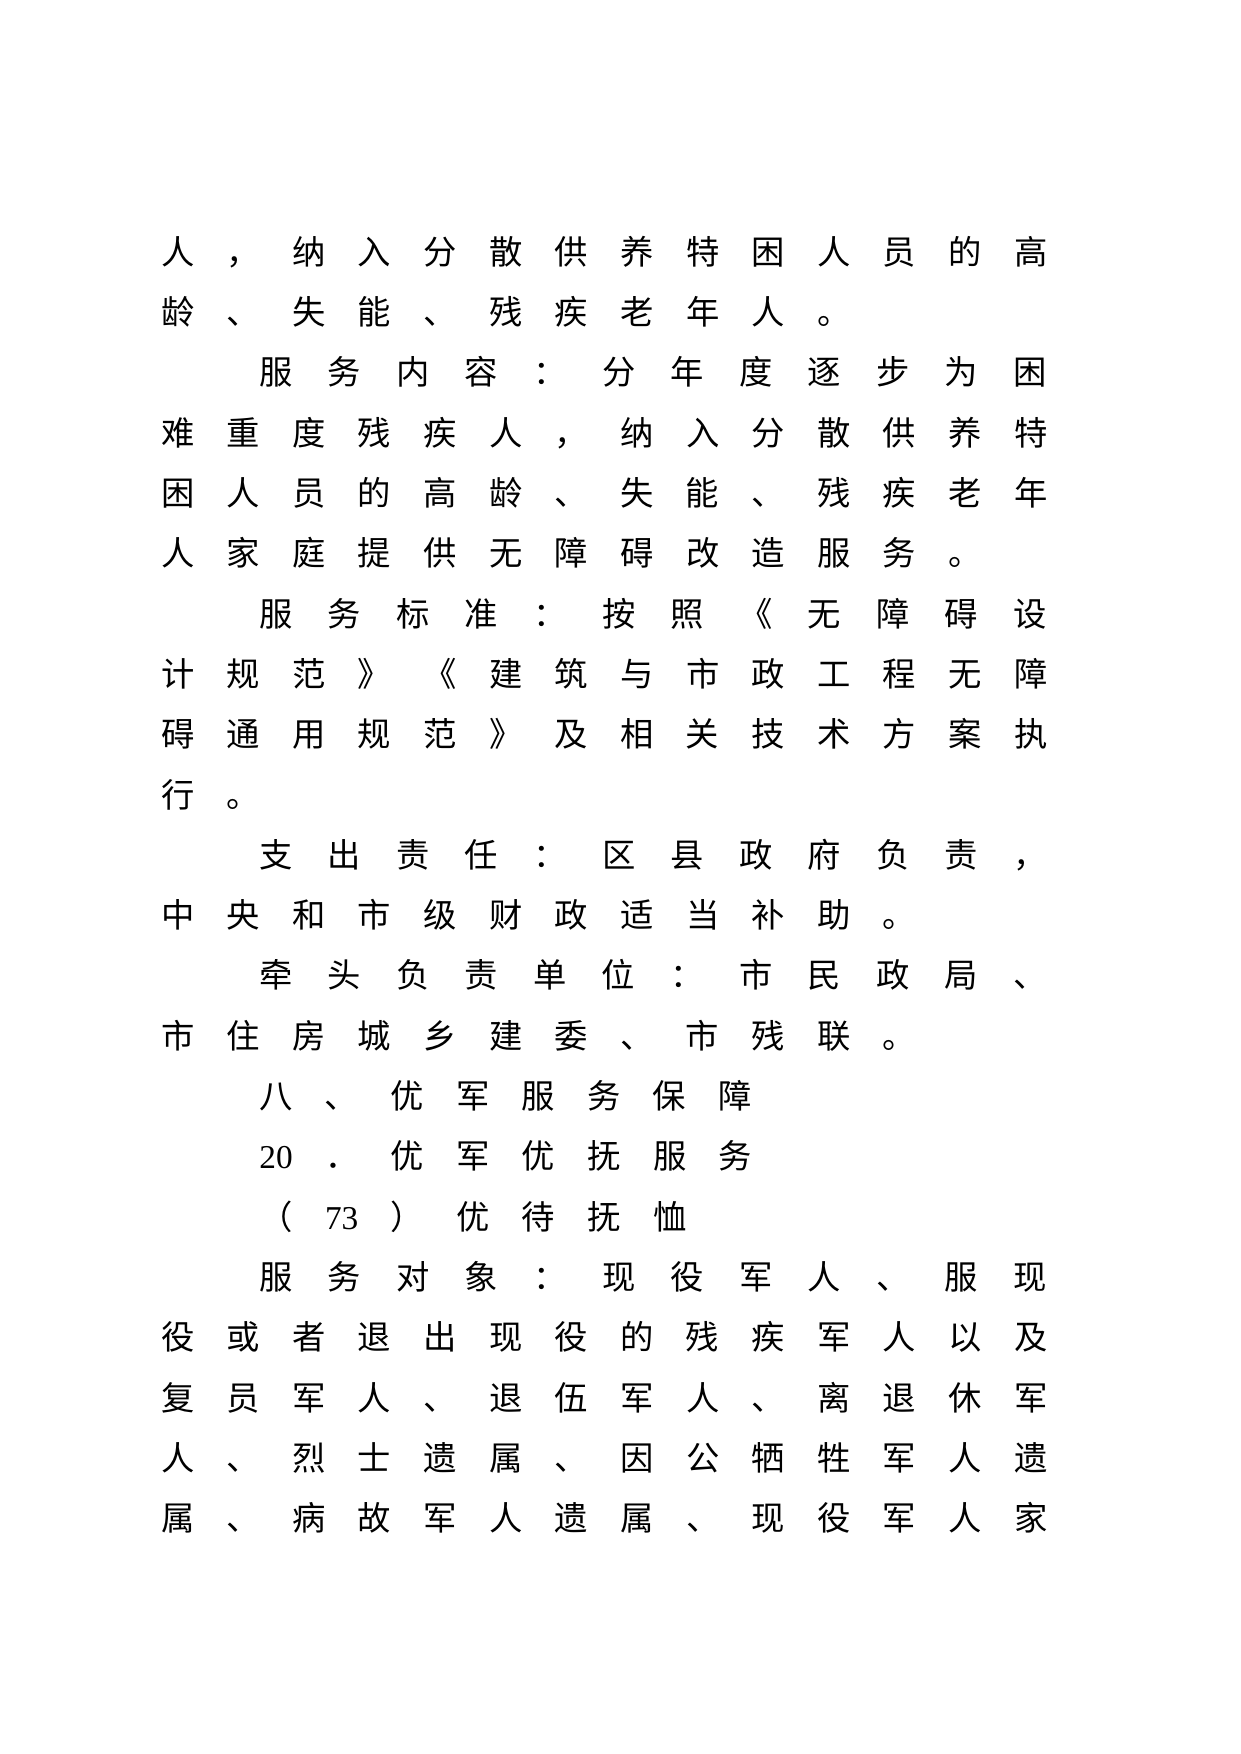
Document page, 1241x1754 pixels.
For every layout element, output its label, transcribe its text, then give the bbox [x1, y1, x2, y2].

text 20．优军优抚服务 [161, 1124, 1079, 1184]
text 服务内容：分年度逐步为困难重度残疾人，纳入分散供养特困人员的高龄、失能、残疾老年人家庭提供无障碍改造服务。 [161, 340, 1079, 581]
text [161, 219, 1079, 340]
text 八、优军服务保障 [161, 1064, 1079, 1124]
text 支出责任：区县政府负责，中央和市级财政适当补助。 [161, 823, 1079, 943]
text （73）优待抚恤 [161, 1184, 1079, 1245]
text 服务标准：按照《无障碍设计规范》《建筑与市政工程无障碍通用规范》及相关技术方案执行。 [161, 581, 1079, 823]
text 牵头负责单位：市民政局、市住房城乡建委、市残联。 [161, 943, 1079, 1064]
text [161, 1245, 1079, 1546]
